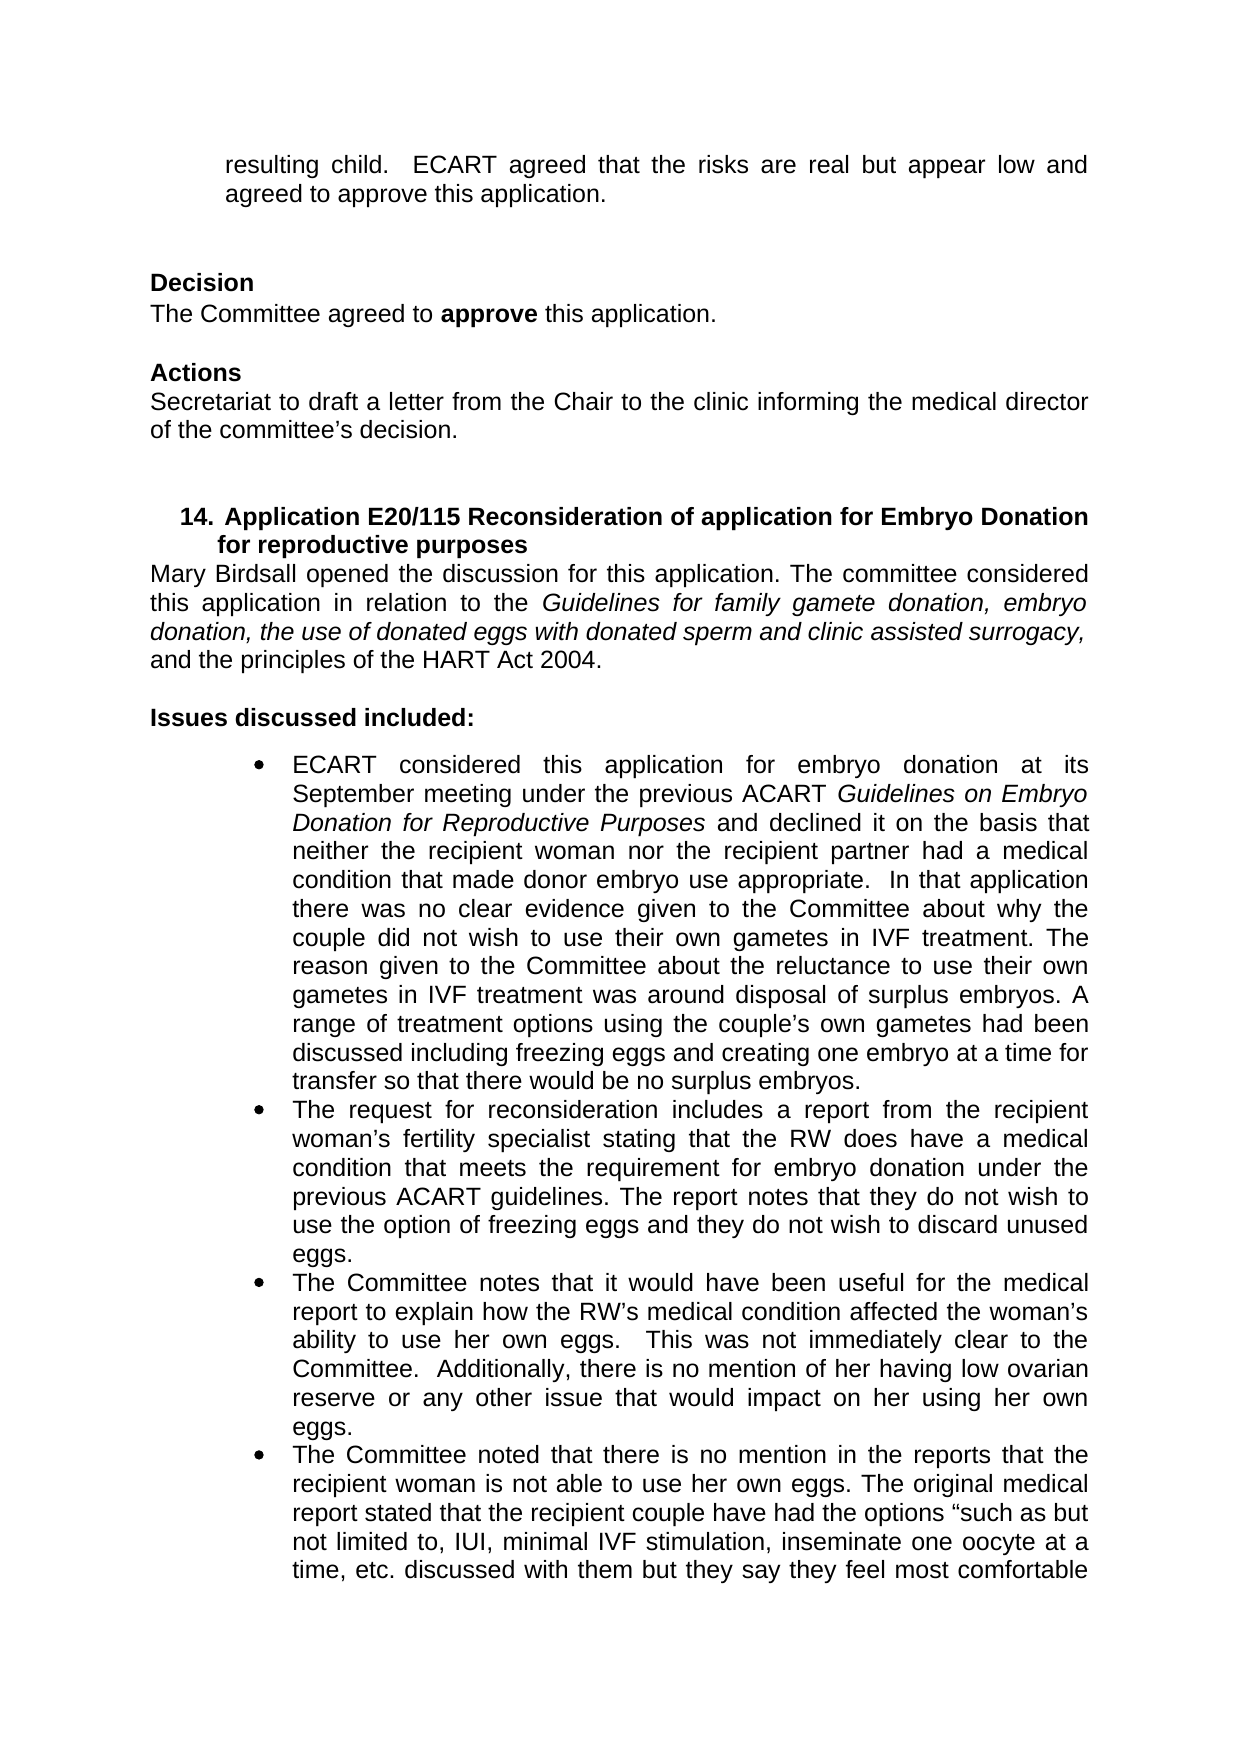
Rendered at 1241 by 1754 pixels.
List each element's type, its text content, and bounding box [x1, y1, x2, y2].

list The request for reconsideration includes a report from the recipient woman’s fertility specialist stating that the RW does have a medical condition that meets the requirement for embryo donation under the previous ACART guidelines. The report notes that they do not wish to use the option of freezing eggs and they do not wish to discard unused eggs. [254, 1095, 1090, 1268]
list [254, 1440, 1090, 1584]
text The Committee agreed to approve this application. [150, 299, 1090, 327]
text Decision [150, 268, 1090, 297]
list ECART considered this application for embryo donation at its September meeting under the previous ACART Guidelines on Embryo Donation for Reproductive Purposes and declined it on the basis that neither the recipient woman nor the recipient partner had a medical condition that made donor embryo use appropriate. In that application there was no clear evidence given to the Committee about why the couple did not wish to use their own gametes in IVF treatment. The reason given to the Committee about the reluctance to use their own gametes in IVF treatment was around disposal of surplus embryos. A range of treatment options using the couple’s own gametes had been discussed including freezing eggs and creating one embryo at a time for transfer so that there would be no surplus embryos. [254, 750, 1090, 1095]
text Secretariat to draft a letter from the Chair to the clinic informing the medical director of the committee’s decision. [150, 387, 1090, 444]
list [187, 150, 1090, 207]
text Actions [150, 358, 1090, 387]
list The Committee notes that it would have been useful for the medical report to explain how the RW’s medical condition affected the woman’s ability to use her own eggs. This was not immediately clear to the Committee. Additionally, there is no mention of her having low ovarian reserve or any other issue that would impact on her using her own eggs. [254, 1268, 1090, 1440]
text Mary Birdsall opened the discussion for this application. The committee considered this application in relation to the Guidelines for family gamete donation, embryo donation, the use of donated eggs with donated sperm and clinic assisted surrogacy, and the principles of the HART Act 2004. [150, 559, 1090, 674]
list Application E20/115 Reconsideration of application for Embryo Donation for reproductive purposes [179, 502, 1090, 559]
text Issues discussed included: [150, 703, 1090, 732]
